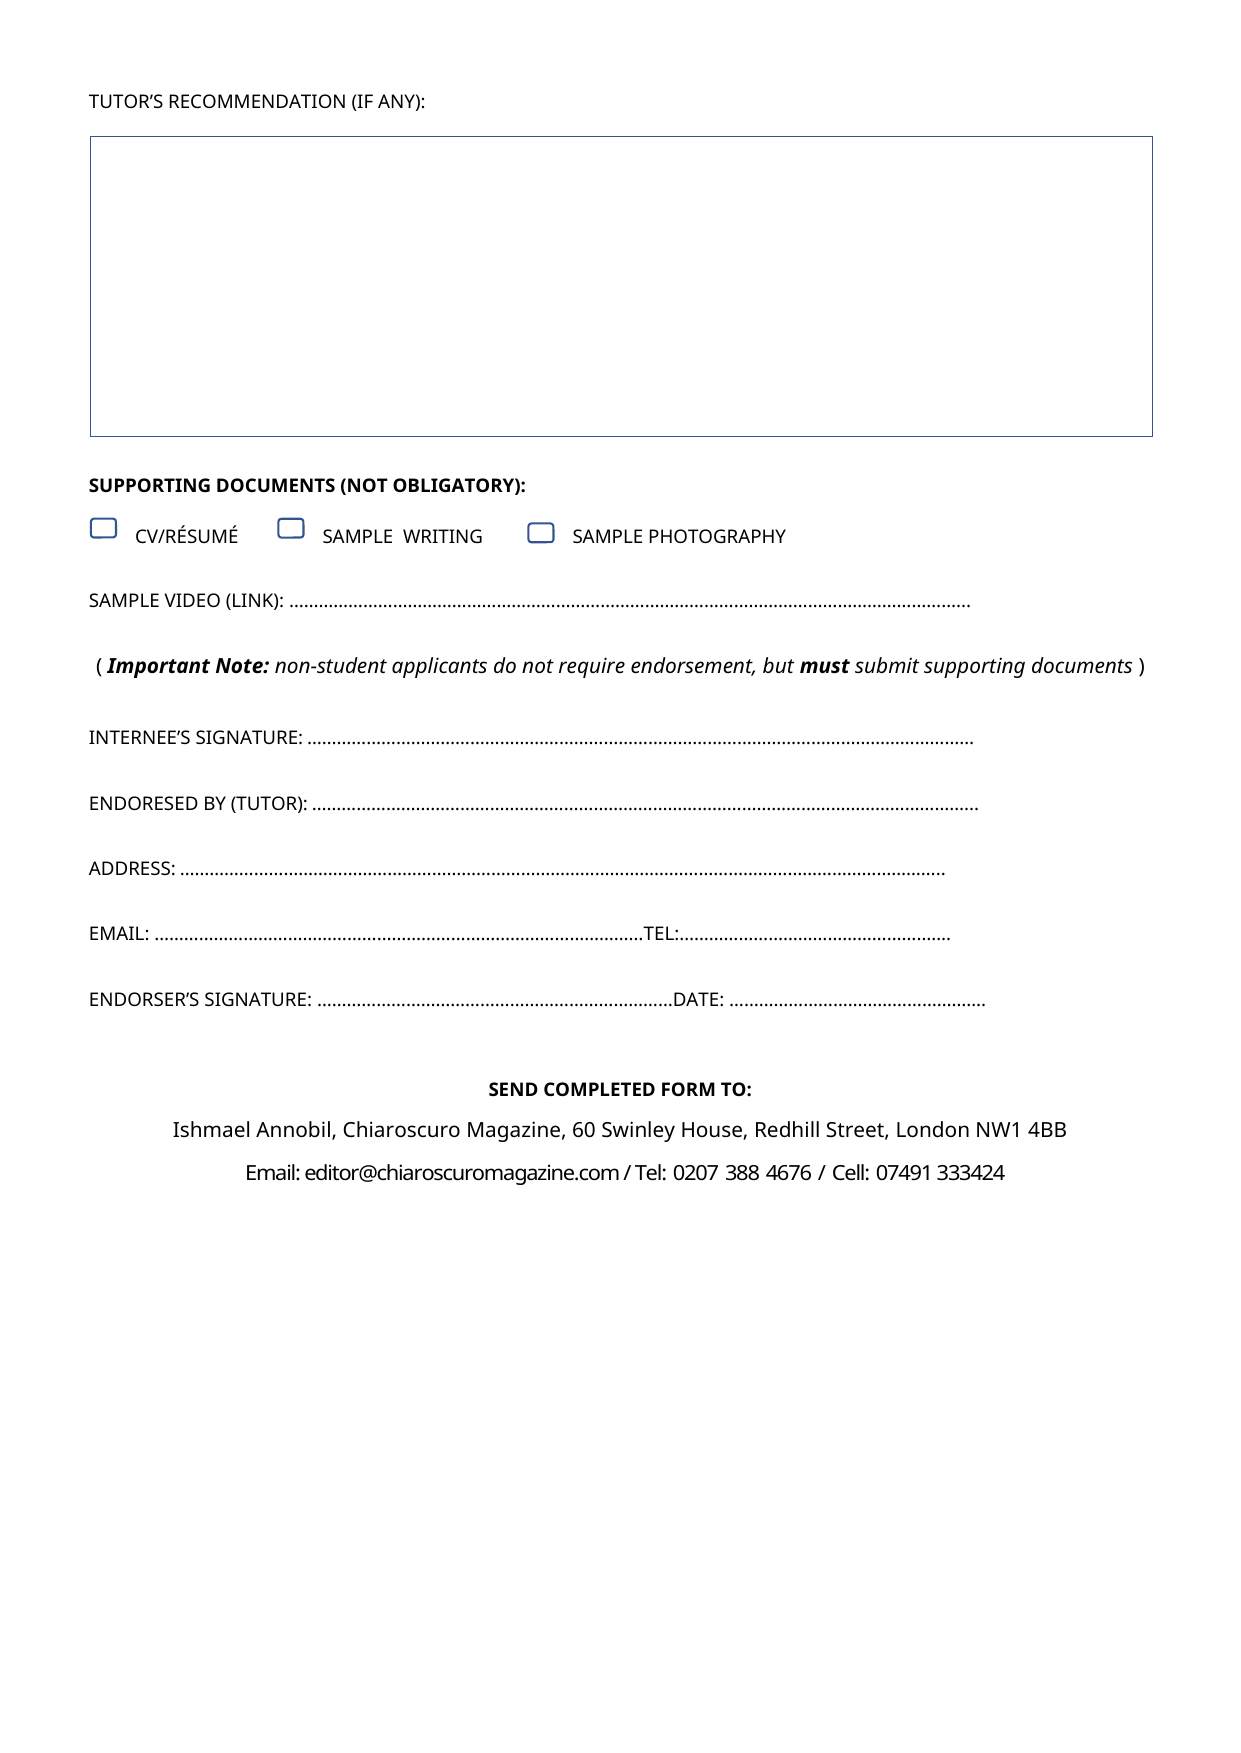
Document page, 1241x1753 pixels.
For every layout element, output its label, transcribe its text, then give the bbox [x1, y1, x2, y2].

text ( Important Note: non-student applicants do not require endorsement, but must submit supporting documents ) [89, 651, 1152, 679]
text Ishmael Annobil, Chiaroscuro Magazine, 60 Swinley House, Redhill Street, London NW1 4BB [89, 1115, 1152, 1143]
text ENDORSER’S SIGNATURE: ………………………………………………………………DATE: ……………………………………………. [89, 986, 1152, 1011]
text EMAIL: ………………………………………………………………………………………TEL:………………………………………………. [89, 921, 1152, 946]
text Email: editor@chiaroscuromagazine.com / Tel: 0207 388 4676 / Cell: 07491 333424 [100, 1158, 1152, 1186]
text ENDORESED BY (TUTOR): ……………………………………………………………………………………………………………………... [89, 790, 1152, 816]
text SEND COMPLETED FORM TO: [89, 1077, 1152, 1102]
text TUTOR’S RECOMMENDATION (IF ANY): [89, 89, 1152, 114]
text INTERNEE’S SIGNATURE: ……………………………………………………………………………………………………………………… [89, 725, 1152, 750]
text ADDRESS: ……………………………………………………………………………………………………………………………………….. [89, 855, 1152, 881]
text CV/RÉSUMÉ SAMPLE WRITING SAMPLE PHOTOGRAPHY [89, 523, 1152, 549]
text SAMPLE VIDEO (LINK): ………………………………………………………………………………………………………………………... [89, 587, 1152, 613]
text SUPPORTING DOCUMENTS (NOT OBLIGATORY): [89, 472, 1152, 498]
